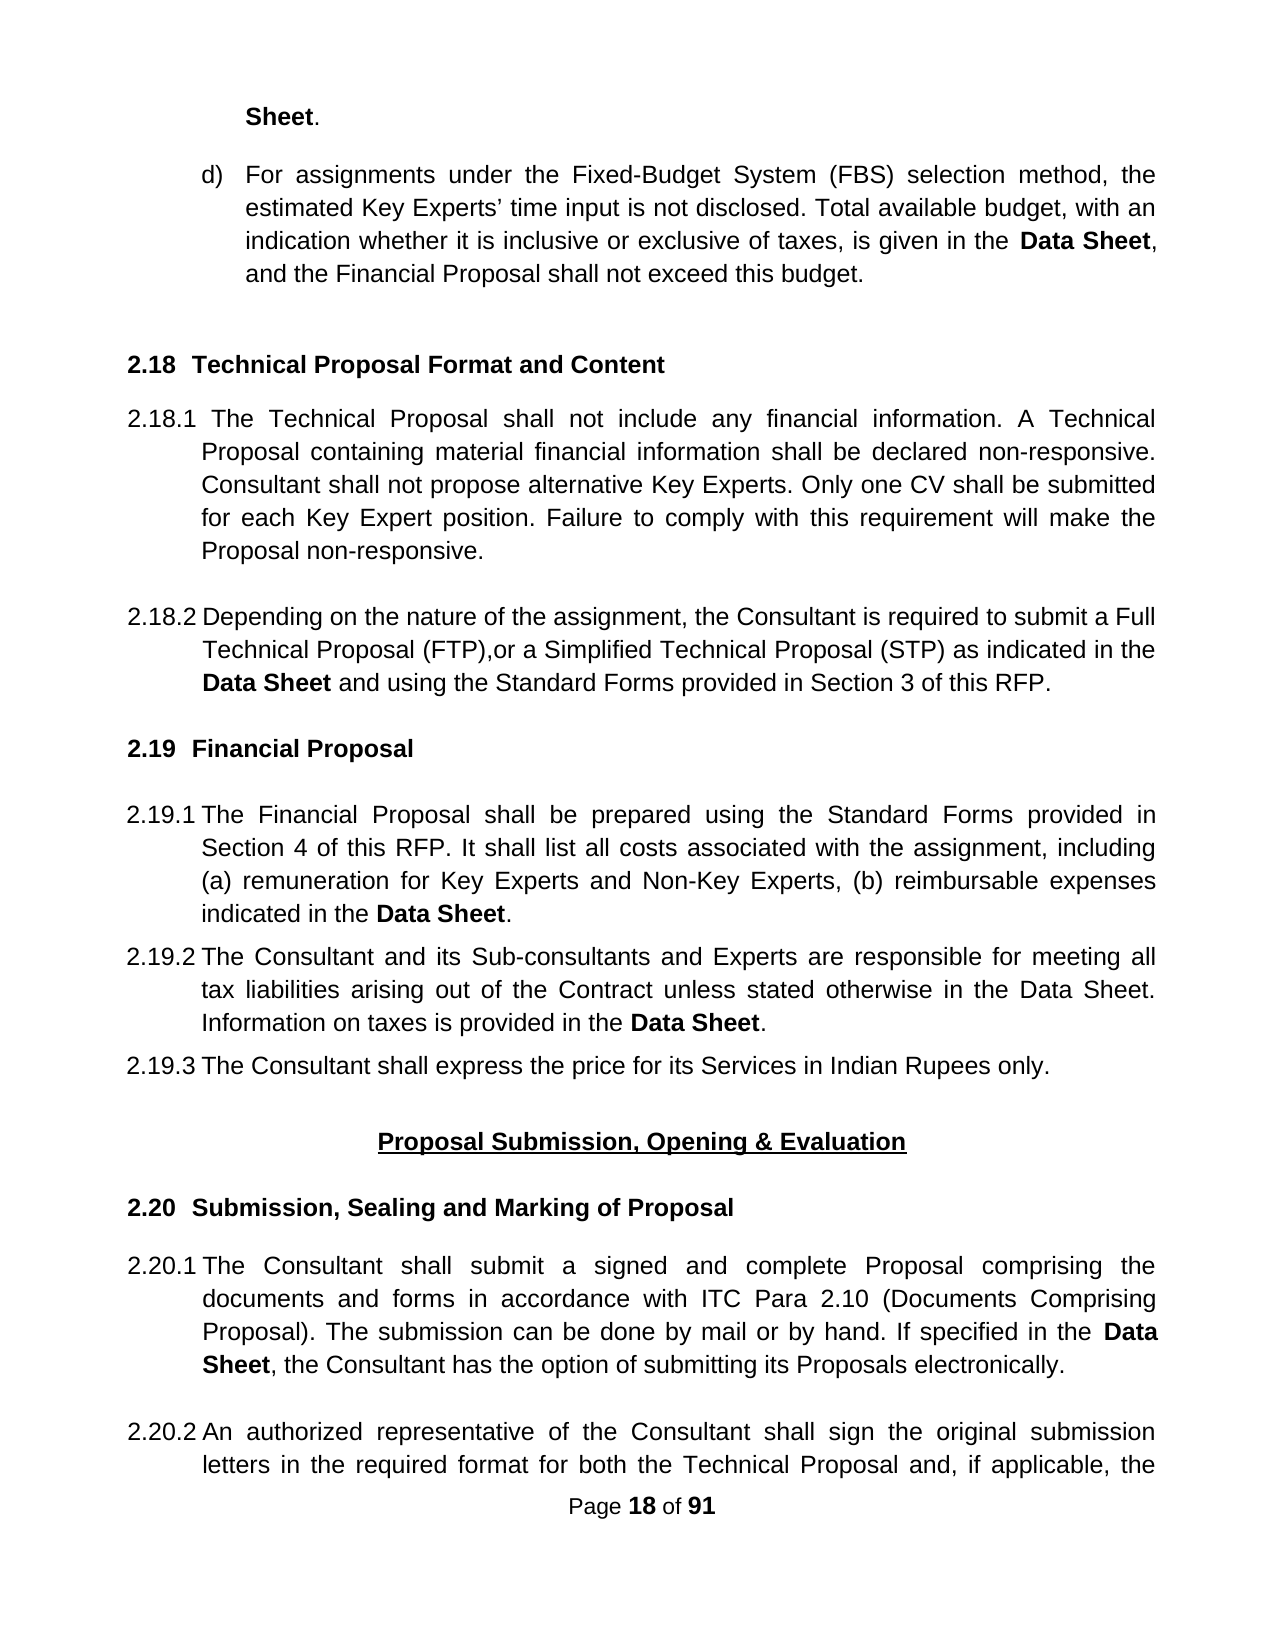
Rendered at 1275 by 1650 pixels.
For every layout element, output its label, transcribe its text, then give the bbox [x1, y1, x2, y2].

list For assignments under the Fixed-Budget System (FBS) selection method, the estimated Key Experts’ time input is not disclosed. Total available budget, with an indication whether it is inclusive or exclusive of taxes, is given in the Data Sheet, and the Financial Proposal shall not exceed this budget. [201, 160, 1158, 288]
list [127, 1417, 1158, 1478]
list The Consultant shall express the price for its Services in Indian Rupees only. [126, 1051, 1158, 1080]
subtitle Submission, Sealing and Marking of Proposal [127, 1193, 1157, 1222]
list Depending on the nature of the assignment, the Consultant is required to submit a Full Technical Proposal (FTP),or a Simplified Technical Proposal (STP) as indicated in the Data Sheet and using the Standard Forms provided in Section 3 of this RFP. [127, 602, 1158, 697]
subtitle Technical Proposal Format and Content [127, 350, 1157, 379]
subtitle Proposal Submission, Opening & Evaluation [127, 1127, 1157, 1156]
list The Consultant shall submit a signed and complete Proposal comprising the documents and forms in accordance with ITC Para 2.10 (Documents Comprising Proposal). The submission can be done by mail or by hand. If specified in the Data Sheet, the Consultant has the option of submitting its Proposals electronically. [127, 1251, 1158, 1379]
list The Financial Proposal shall be prepared using the Standard Forms provided in Section 4 of this RFP. It shall list all costs associated with the assignment, including (a) remuneration for Key Experts and Non-Key Experts, (b) reimbursable expenses indicated in the Data Sheet. [126, 800, 1158, 928]
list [201, 102, 1158, 131]
subtitle Financial Proposal [127, 734, 1157, 763]
list The Consultant and its Sub-consultants and Experts are responsible for meeting all tax liabilities arising out of the Contract unless stated otherwise in the Data Sheet. Information on taxes is provided in the Data Sheet. [126, 942, 1158, 1037]
text 2.18.1 The Technical Proposal shall not include any financial information. A Technical Proposal containing material financial information shall be declared non-responsive. Consultant shall not propose alternative Key Experts. Only one CV shall be submitted for each Key Expert position. Failure to comply with this requirement will make the Proposal non-responsive. [127, 404, 1158, 565]
